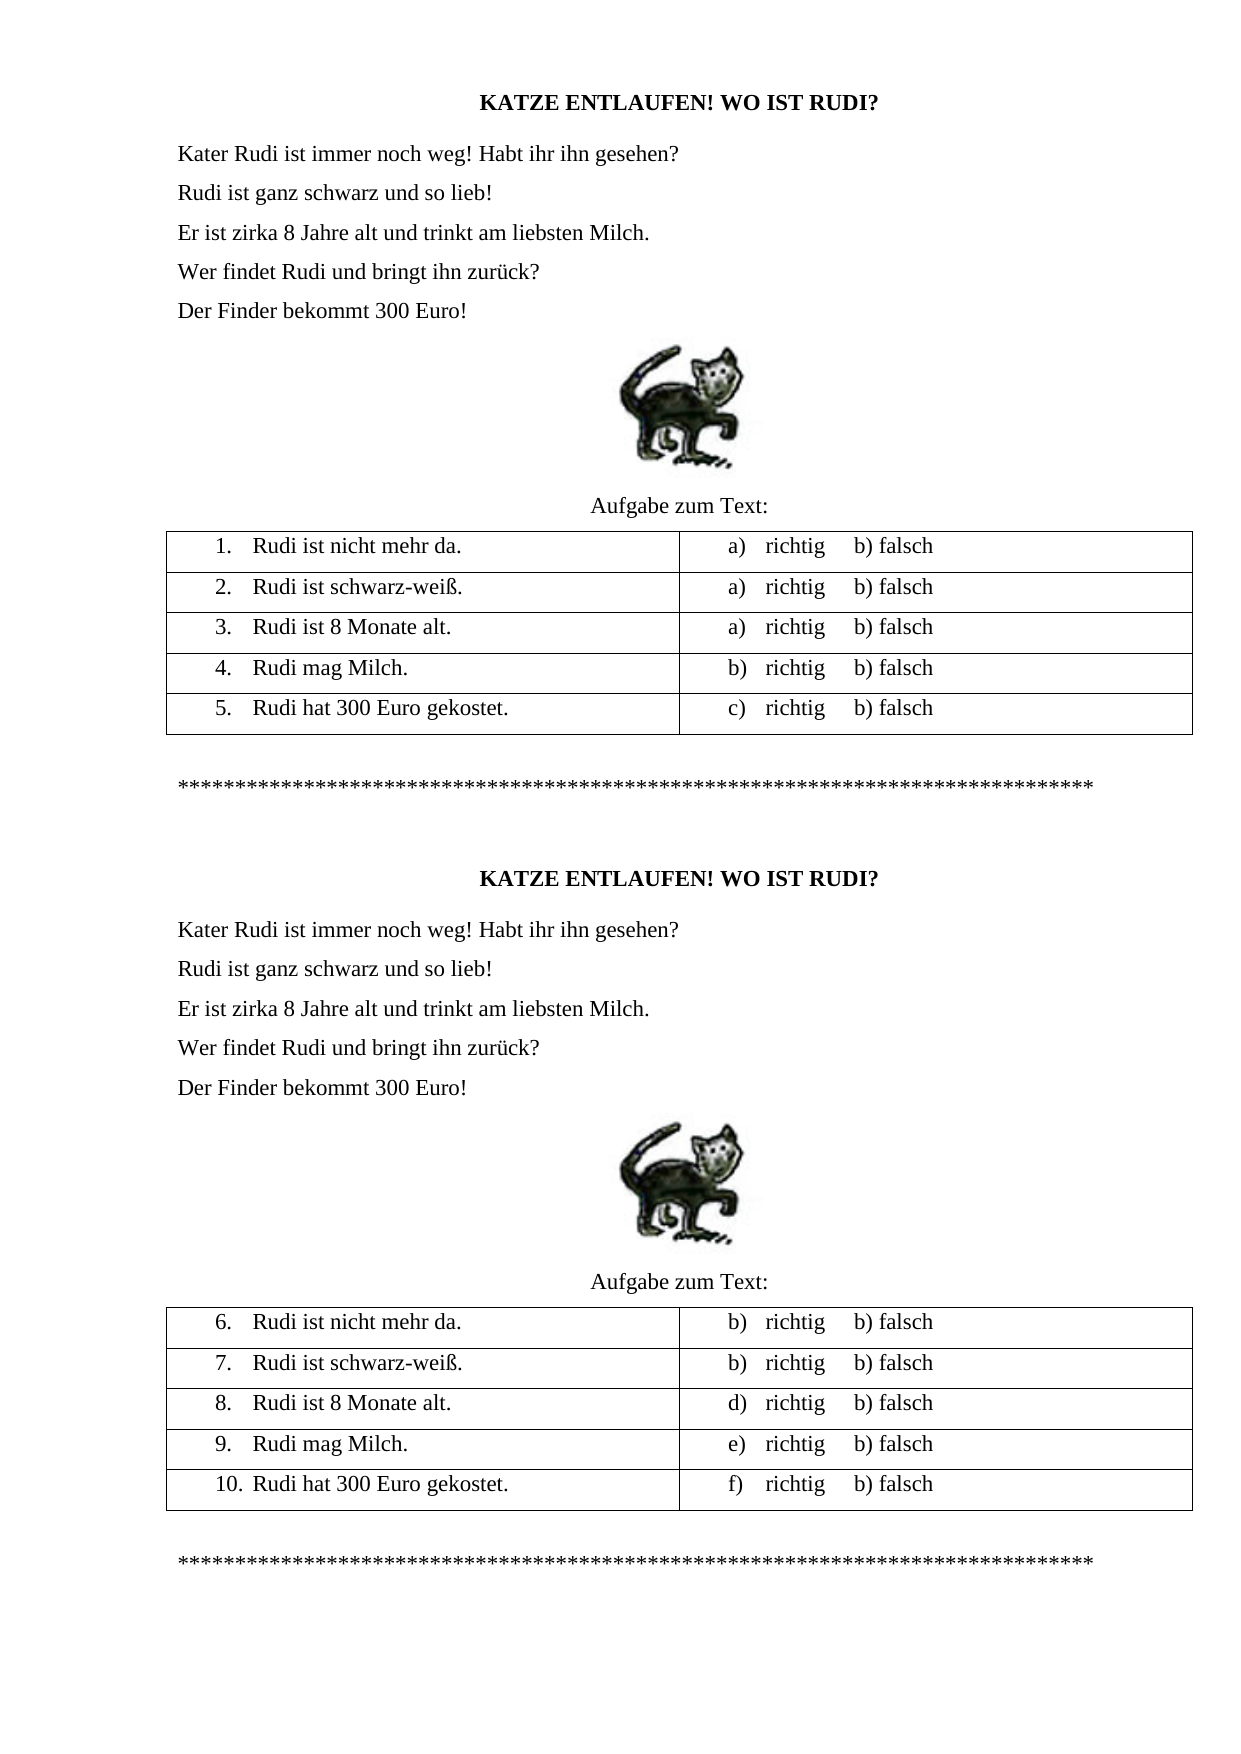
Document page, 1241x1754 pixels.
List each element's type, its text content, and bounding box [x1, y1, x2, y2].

table_cell Rudi mag Milch. [167, 654, 679, 693]
table_cell richtig b) falsch [680, 1470, 1192, 1510]
table_cell richtig b) falsch [680, 1389, 1192, 1429]
table_cell richtig b) falsch [680, 1349, 1192, 1388]
text Aufgabe zum Text: [177, 492, 1181, 518]
table_cell richtig b) falsch [680, 1430, 1192, 1469]
table_cell richtig b) falsch [680, 573, 1192, 612]
table_header richtig b) falsch [680, 1308, 1192, 1348]
table_cell Rudi hat 300 Euro gekostet. [167, 1470, 679, 1510]
text Aufgabe zum Text: [177, 1268, 1181, 1294]
table_header richtig b) falsch [680, 532, 1192, 572]
text Kater Rudi ist immer noch weg! Habt ihr ihn gesehen? Rudi ist ganz schwarz und so lieb! Er ist zirka 8 Jahre alt und trinkt am liebsten Milch. Wer findet Rudi und bringt ihn zurück? Der Finder bekommt 300 Euro! [177, 140, 1181, 324]
text ******************************************************************************** [177, 774, 1181, 801]
table_cell richtig b) falsch [680, 613, 1192, 653]
text KATZE ENTLAUFEN! WO IST RUDI? [177, 89, 1181, 115]
picture [595, 337, 763, 478]
table_cell richtig b) falsch [680, 694, 1192, 734]
table_header Rudi ist nicht mehr da. [167, 532, 679, 572]
table_cell Rudi hat 300 Euro gekostet. [167, 694, 679, 734]
table_cell richtig b) falsch [680, 654, 1192, 693]
table_cell Rudi ist 8 Monate alt. [167, 613, 679, 653]
table_cell Rudi ist schwarz-weiß. [167, 573, 679, 612]
table_cell Rudi ist 8 Monate alt. [167, 1389, 679, 1429]
table_header Rudi ist nicht mehr da. [167, 1308, 679, 1348]
text Kater Rudi ist immer noch weg! Habt ihr ihn gesehen? Rudi ist ganz schwarz und so lieb! Er ist zirka 8 Jahre alt und trinkt am liebsten Milch. Wer findet Rudi und bringt ihn zurück? Der Finder bekommt 300 Euro! [177, 916, 1181, 1100]
picture [595, 1113, 763, 1254]
text ******************************************************************************** [177, 1550, 1181, 1577]
table_cell Rudi mag Milch. [167, 1430, 679, 1469]
table_cell Rudi ist schwarz-weiß. [167, 1349, 679, 1388]
text KATZE ENTLAUFEN! WO IST RUDI? [177, 865, 1181, 891]
